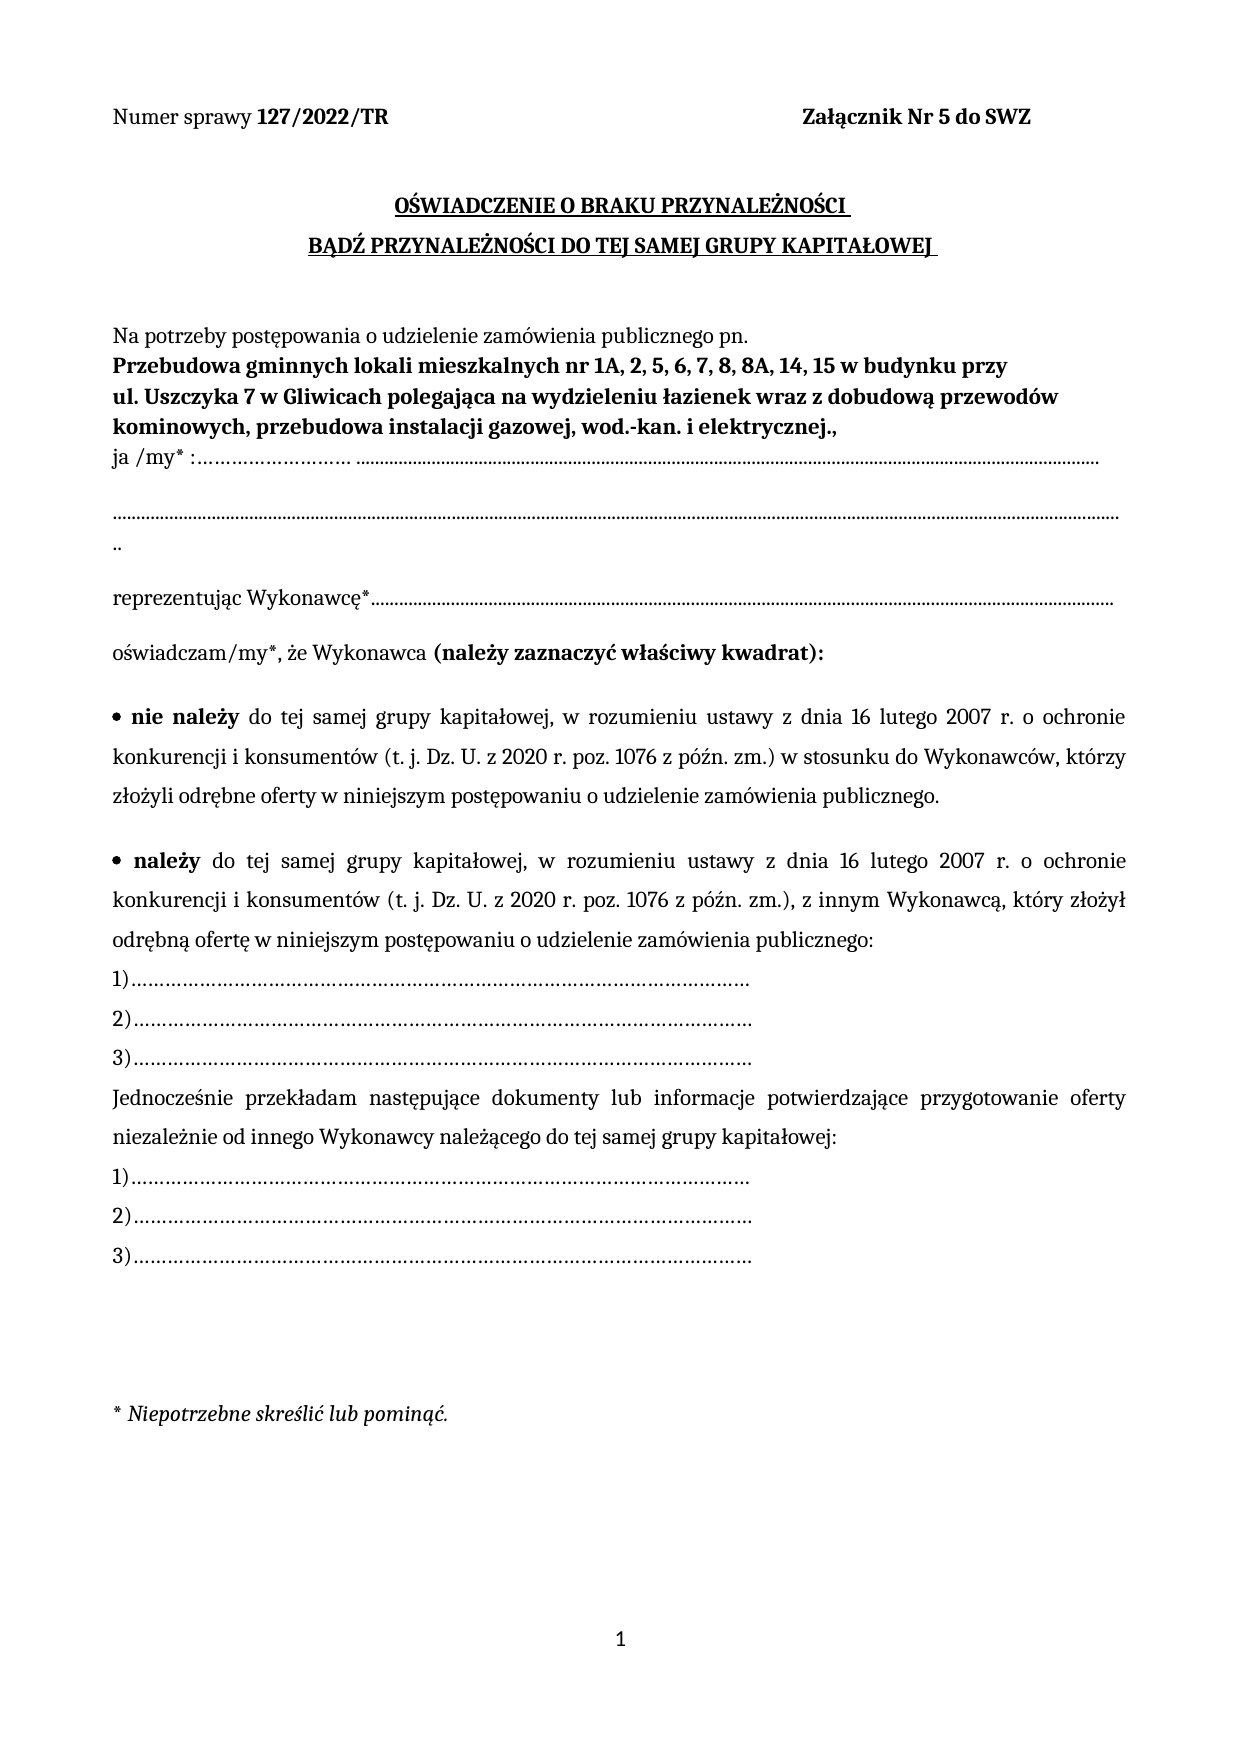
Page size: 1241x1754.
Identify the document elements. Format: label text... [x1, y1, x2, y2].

text ja /my* :……………………… .............................................................................................................................................................. [112, 444, 1128, 470]
text BĄDŹ PRZYNALEŻNOŚCI DO TEJ SAMEJ GRUPY KAPITAŁOWEJ [112, 232, 1128, 259]
text Na potrzeby postępowania o udzielenie zamówienia publicznego pn. [112, 323, 1128, 349]
text * Niepotrzebne skreślić lub pominąć. [112, 1400, 1128, 1427]
text nie należy do tej samej grupy kapitałowej, w rozumieniu ustawy z dnia 16 lutego 2007 r. o ochronie konkurencji i konsumentów (t. j. Dz. U. z 2020 r. poz. 1076 z późn. zm.) w stosunku do Wykonawców, którzy złożyli odrębne oferty w niniejszym postępowaniu o udzielenie zamówienia publicznego. [112, 704, 1128, 809]
text ........................................................................................................................................................................................................................ [112, 499, 1128, 556]
text oświadczam/my*, że Wykonawca (należy zaznaczyć właściwy kwadrat): [112, 640, 1128, 666]
text Przebudowa gminnych lokali mieszkalnych nr 1A, 2, 5, 6, 7, 8, 8A, 14, 15 w budynku przy [112, 353, 1128, 379]
text 3)……………………………………………………………………………………………… [112, 1242, 1128, 1269]
text 2)……………………………………………………………………………………………… [112, 1203, 1128, 1229]
text 1)……………………………………………………………………………………………… [112, 1163, 1128, 1190]
text Jednocześnie przekładam następujące dokumenty lub informacje potwierdzające przygotowanie oferty niezależnie od innego Wykonawcy należącego do tej samej grupy kapitałowej: [112, 1084, 1128, 1150]
text 3)……………………………………………………………………………………………… [112, 1045, 1128, 1071]
text reprezentując Wykonawcę*.............................................................................................................................................................. [112, 584, 1128, 611]
text 1)……………………………………………………………………………………………… [112, 966, 1128, 992]
text 2)……………………………………………………………………………………………… [112, 1006, 1128, 1032]
text Numer sprawy 127/2022/TR Załącznik Nr 5 do SWZ [112, 103, 1128, 130]
text należy do tej samej grupy kapitałowej, w rozumieniu ustawy z dnia 16 lutego 2007 r. o ochronie konkurencji i konsumentów (t. j. Dz. U. z 2020 r. poz. 1076 z późn. zm.), z innym Wykonawcą, który złożył odrębną ofertę w niniejszym postępowaniu o udzielenie zamówienia publicznego: [112, 848, 1128, 953]
text ul. Uszczyka 7 w Gliwicach polegająca na wydzieleniu łazienek wraz z dobudową przewodów kominowych, przebudowa instalacji gazowej, wod.-kan. i elektrycznej., [112, 383, 1128, 440]
text OŚWIADCZENIE O BRAKU PRZYNALEŻNOŚCI [112, 193, 1128, 219]
